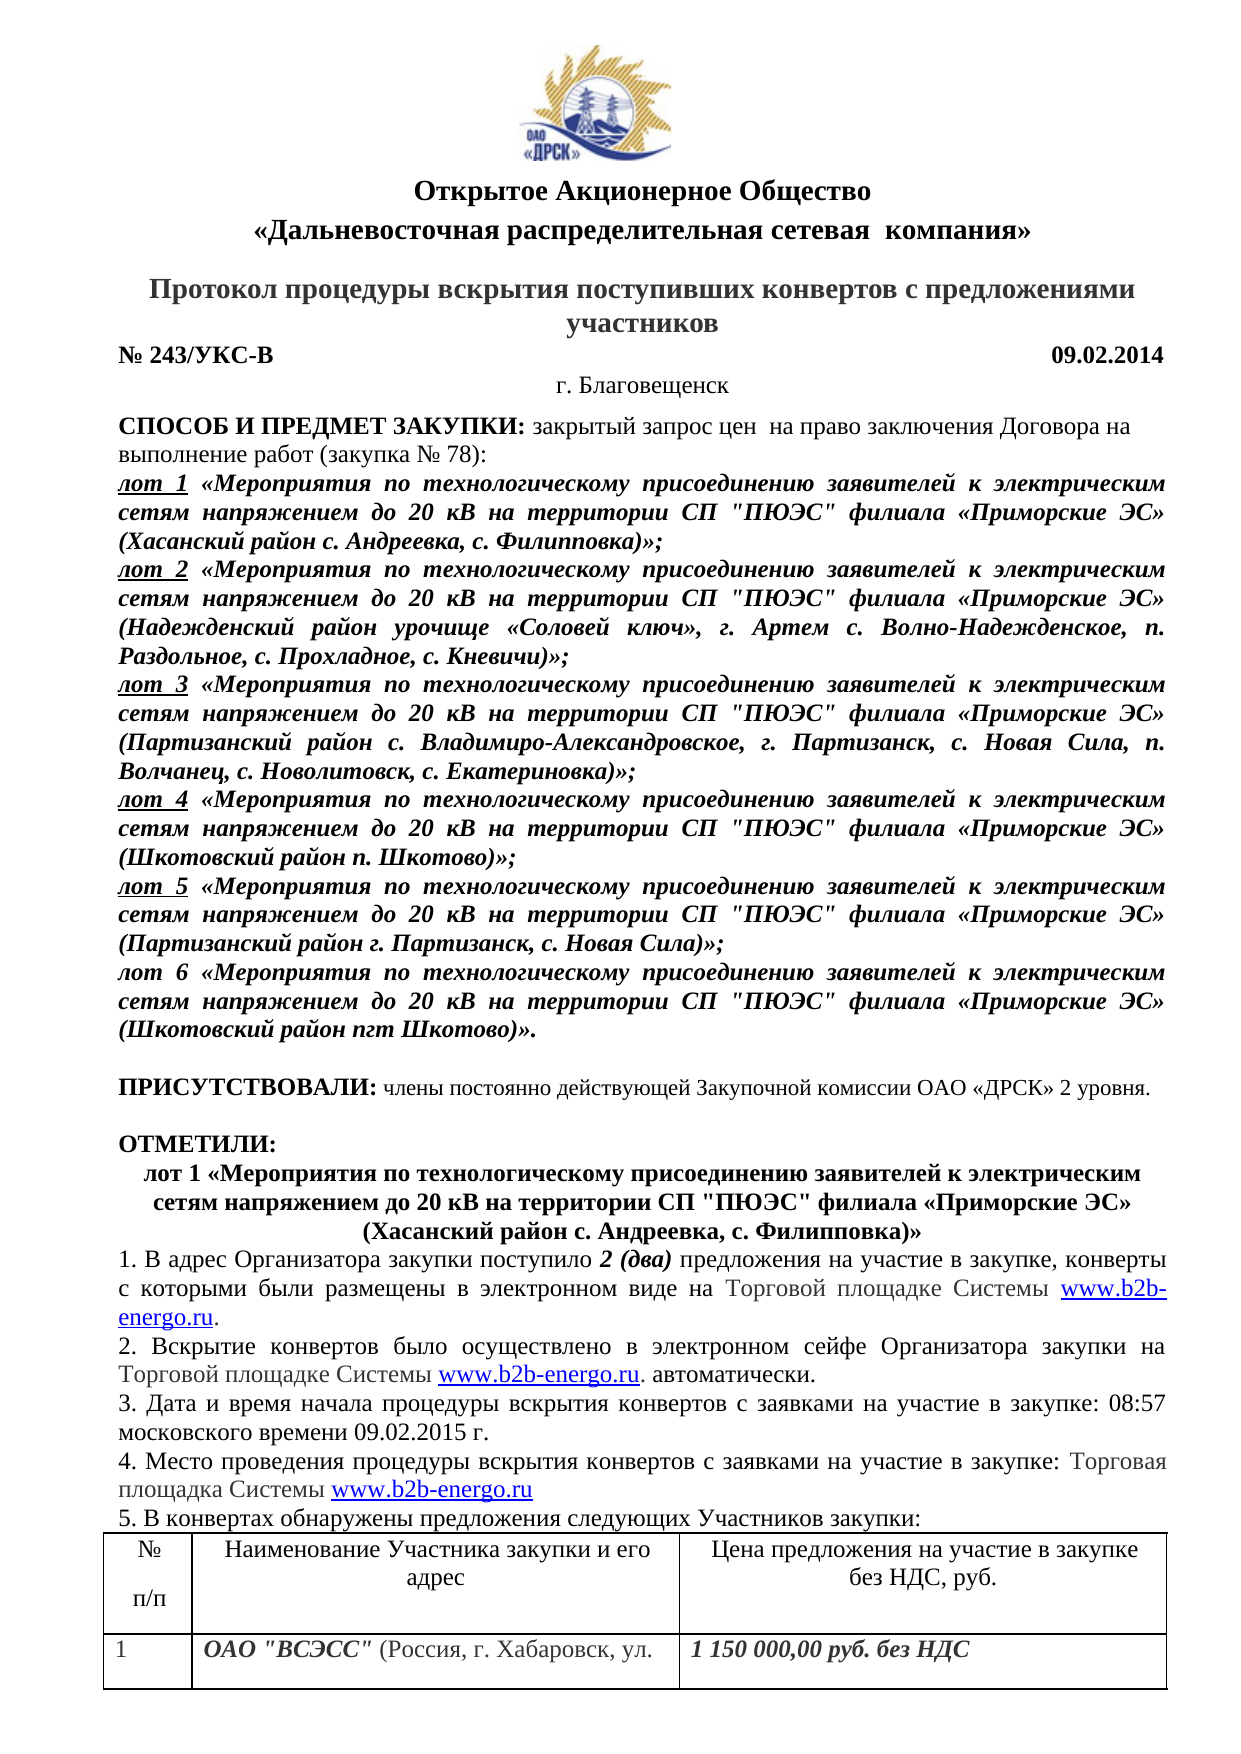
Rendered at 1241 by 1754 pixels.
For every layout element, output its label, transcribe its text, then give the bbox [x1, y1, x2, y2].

text «Дальневосточная распределительная сетевая компания» [118, 212, 1167, 245]
text лот 5 «Мероприятия по технологическому присоединению заявителей к электрическим сетям напряжением до 20 кВ на территории СП "ПЮЭС" филиала «Приморские ЭС» (Партизанский район г. Партизанск, с. Новая Сила)»; [118, 871, 1167, 957]
table_header 09.02.2014 [641, 338, 1165, 370]
text 1. В адрес Организатора закупки поступило 2 (два) предложения на участие в закупке, конверты с которыми были размещены в электронном виде на Торговой площадке Системы www.b2b-energo.ru. [118, 1244, 1167, 1331]
text г. Благовещенск [118, 370, 1167, 399]
text Протокол процедуры вскрытия поступивших конвертов с предложениями участников [118, 271, 1167, 338]
text СПОСОБ И ПРЕДМЕТ ЗАКУПКИ: закрытый запрос цен на право заключения Договора на выполнение работ (закупка № 78): [118, 411, 1167, 468]
table_header № п/п [104, 1534, 191, 1633]
table_cell 1 [104, 1635, 191, 1688]
text лот 4 «Мероприятия по технологическому присоединению заявителей к электрическим сетям напряжением до 20 кВ на территории СП "ПЮЭС" филиала «Приморские ЭС» (Шкотовский район п. Шкотово)»; [118, 784, 1167, 871]
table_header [680, 1534, 1166, 1633]
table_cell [193, 1635, 679, 1688]
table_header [193, 1534, 679, 1633]
text лот 2 «Мероприятия по технологическому присоединению заявителей к электрическим сетям напряжением до 20 кВ на территории СП "ПЮЭС" филиала «Приморские ЭС» (Надежденский район урочище «Соловей ключ», г. Артем с. Волно-Надежденское, п. Раздольное, с. Прохладное, с. Кневичи)»; [118, 554, 1167, 669]
text ПРИСУТСТВОВАЛИ: члены постоянно действующей Закупочной комиссии ОАО «ДРСК» 2 уровня. [118, 1072, 1167, 1101]
picture [518, 45, 672, 161]
text лот 1 «Мероприятия по технологическому присоединению заявителей к электрическим сетям напряжением до 20 кВ на территории СП "ПЮЭС" филиала «Приморские ЭС» (Хасанский район с. Андреевка, с. Филипповка)»; [118, 468, 1167, 554]
text 3. Дата и время начала процедуры вскрытия конвертов с заявками на участие в закупке: 08:57 московского времени 09.02.2015 г. [118, 1388, 1167, 1446]
text лот 6 «Мероприятия по технологическому присоединению заявителей к электрическим сетям напряжением до 20 кВ на территории СП "ПЮЭС" филиала «Приморские ЭС» (Шкотовский район пгт Шкотово)». [118, 957, 1167, 1043]
text лот 1 «Мероприятия по технологическому присоединению заявителей к электрическим сетям напряжением до 20 кВ на территории СП "ПЮЭС" филиала «Приморские ЭС» (Хасанский район с. Андреевка, с. Филипповка)» [118, 1158, 1167, 1244]
text 2. Вскрытие конвертов было осуществлено в электронном сейфе Организатора закупки на Торговой площадке Системы www.b2b-energo.ru. автоматически. [118, 1331, 1167, 1388]
text 5. В конвертах обнаружены предложения следующих Участников закупки: [118, 1503, 1167, 1532]
table_cell 1 150 000,00 руб. без НДС [680, 1635, 1166, 1688]
text 4. Место проведения процедуры вскрытия конвертов с заявками на участие в закупке: Торговая площадка Системы www.b2b-energo.ru [118, 1446, 1167, 1503]
text лот 3 «Мероприятия по технологическому присоединению заявителей к электрическим сетям напряжением до 20 кВ на территории СП "ПЮЭС" филиала «Приморские ЭС» (Партизанский район с. Владимиро-Александровское, г. Партизанск, с. Новая Сила, п. Волчанец, с. Новолитовск, с. Екатериновка)»; [118, 669, 1167, 784]
text ОТМЕТИЛИ: [118, 1129, 1167, 1158]
table_header № 243/УКС-В [117, 338, 641, 370]
subtitle Открытое Акционерное Общество [118, 173, 1167, 207]
